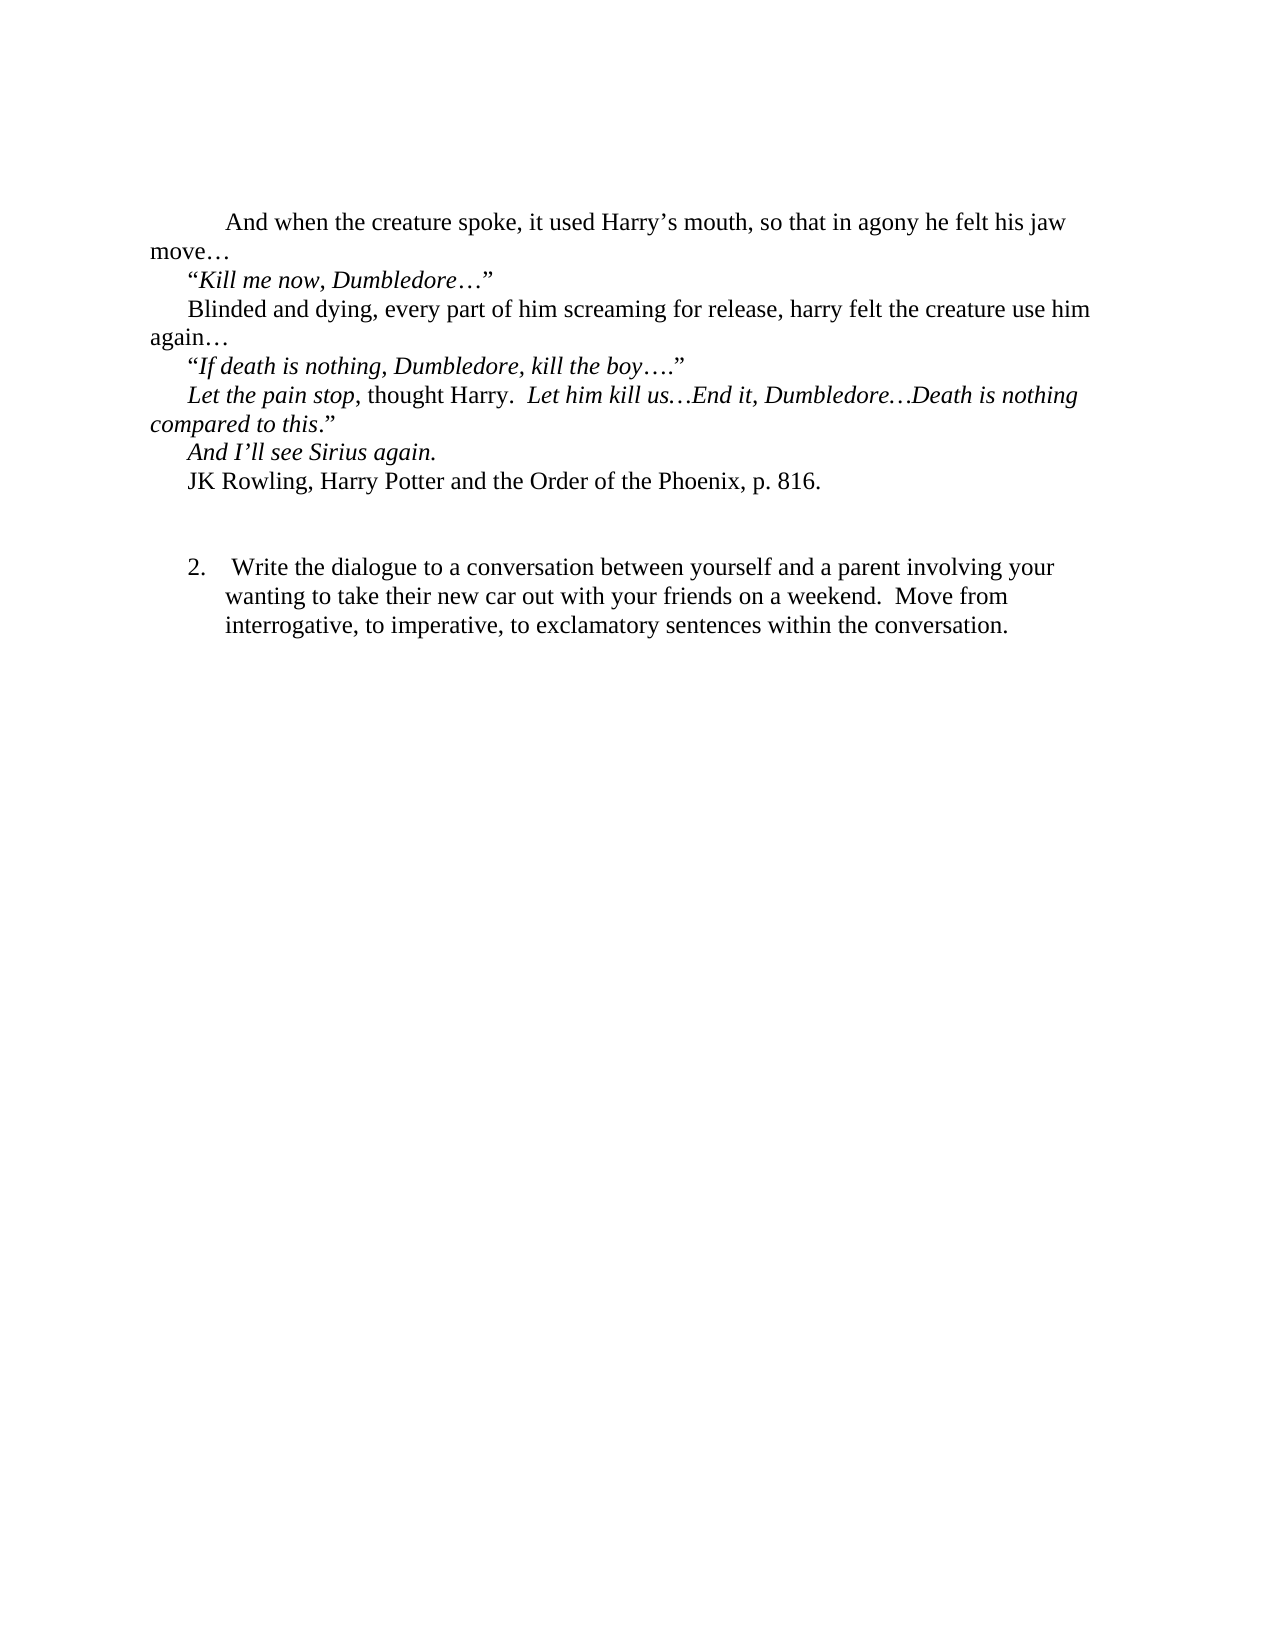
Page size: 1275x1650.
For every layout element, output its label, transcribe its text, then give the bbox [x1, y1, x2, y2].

text JK Rowling, Harry Potter and the Order of the , p. 816. [150, 466, 1125, 495]
text “If death is nothing, Dumbledore, kill the boy….” [150, 351, 1125, 380]
text And I’ll see Sirius again. [150, 437, 1125, 466]
text And when the creature spoke, it used Harry’s mouth, so that in agony he felt his jaw move… [150, 207, 1125, 265]
text Blinded and dying, every part of him screaming for release, harry felt the creature use him again… [150, 294, 1125, 351]
text “Kill me now, Dumbledore…” [150, 265, 1125, 294]
list Write the dialogue to a conversation between yourself and a parent involving your wanting to take their new car out with your friends on a weekend. Move from interrogative, to imperative, to exclamatory sentences within the conversation. [187, 552, 1125, 639]
text Let the pain stop, thought Harry. Let him kill us…End it, Dumbledore…Death is nothing compared to this.” [150, 380, 1125, 437]
